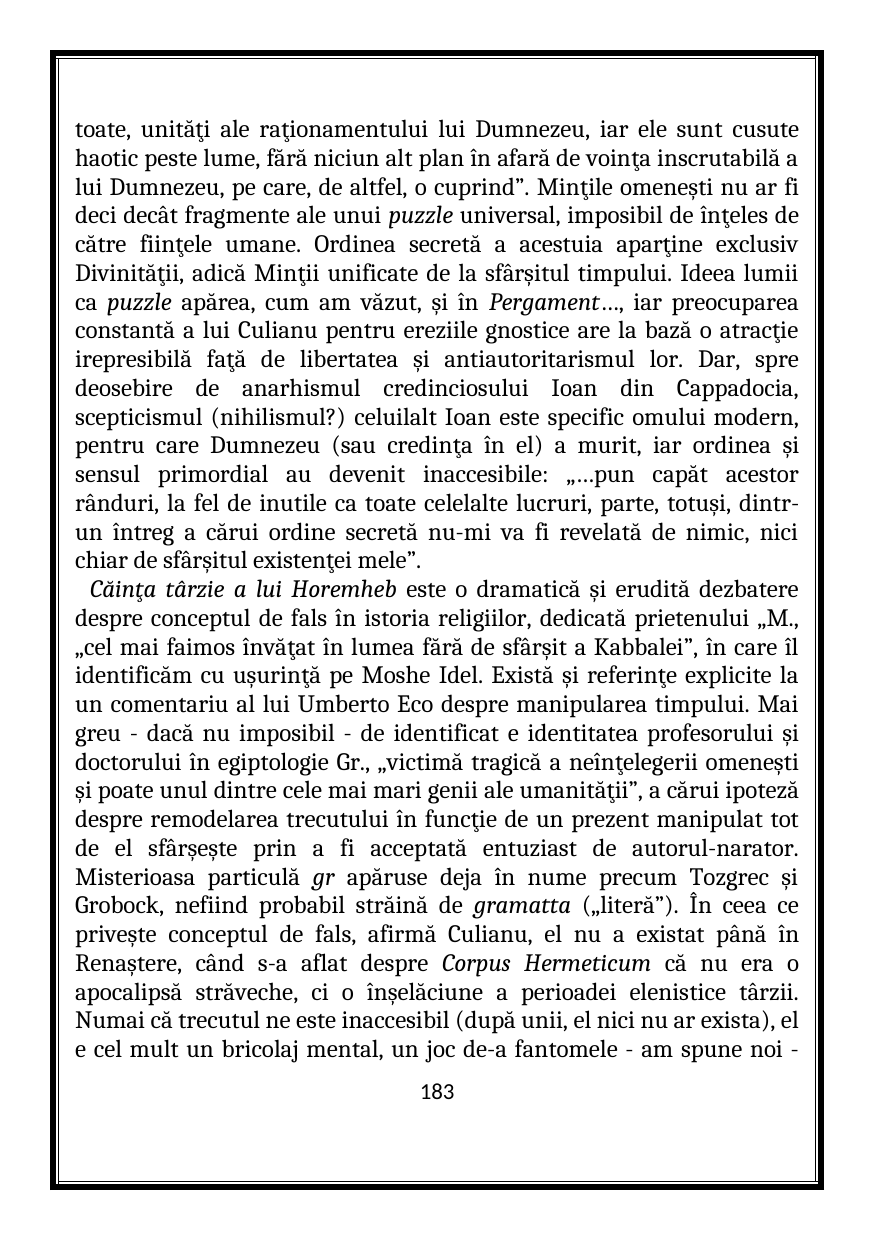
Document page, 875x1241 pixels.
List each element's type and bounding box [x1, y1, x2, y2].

text [75, 115, 799, 575]
text [75, 575, 799, 1064]
